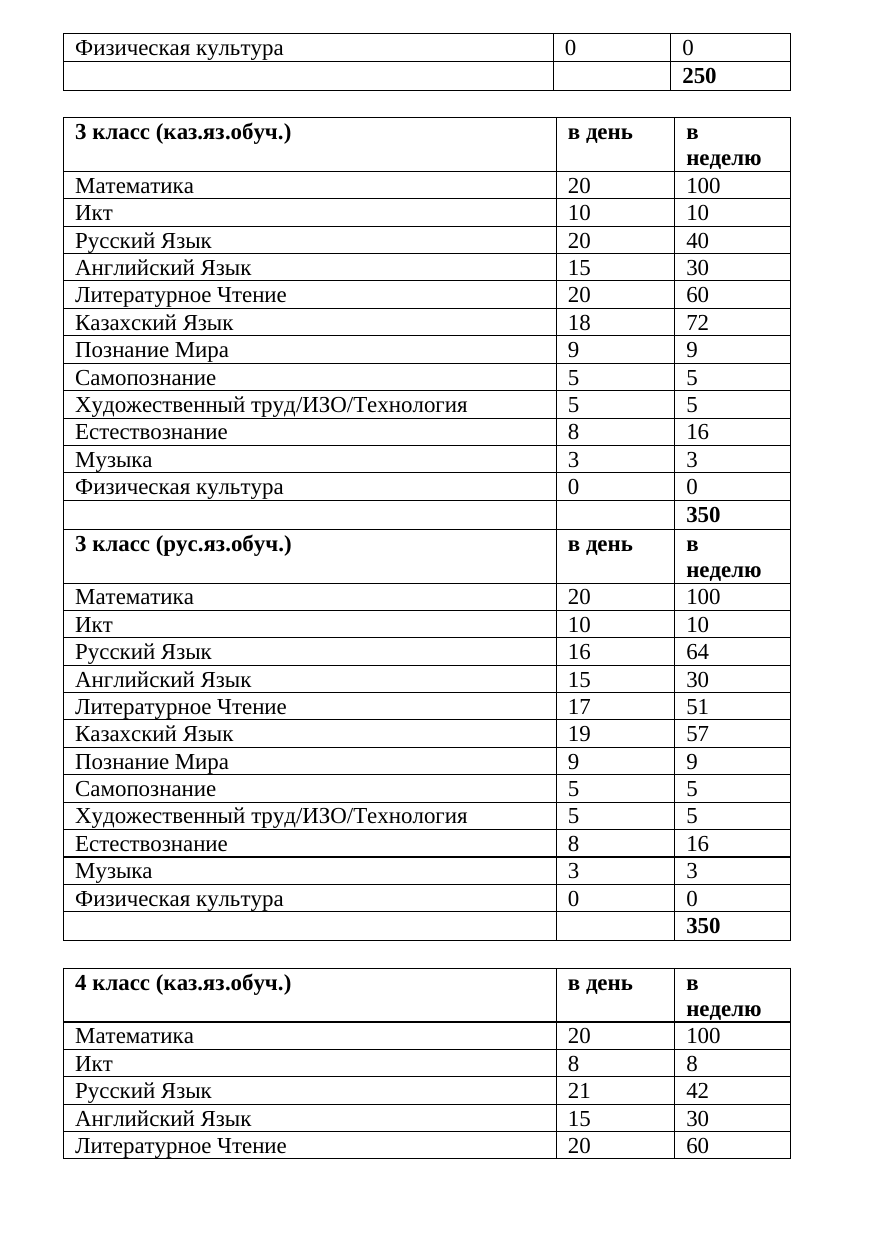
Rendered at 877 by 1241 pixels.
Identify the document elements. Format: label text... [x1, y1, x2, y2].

table_cell Самопознание [64, 775, 556, 802]
table_header в неделю [675, 969, 790, 1021]
table_cell 18 [557, 309, 674, 335]
table_cell Английский Язык [64, 666, 556, 692]
table_cell 21 [557, 1077, 674, 1103]
table_cell Физическая культура [64, 885, 556, 911]
table_header в день [557, 118, 674, 171]
table_cell Литературное Чтение [64, 1132, 556, 1158]
table_cell 100 [675, 1023, 790, 1049]
table_cell 42 [675, 1077, 790, 1103]
table_cell 64 [675, 638, 790, 664]
table_cell 15 [557, 254, 674, 280]
table_cell 5 [557, 803, 674, 829]
table_cell 20 [557, 172, 674, 198]
table_cell Музыка [64, 858, 556, 884]
table_cell 8 [557, 419, 674, 445]
table_cell 10 [675, 199, 790, 226]
table_cell Художественный труд/ИЗО/Технология [64, 803, 556, 829]
table_cell 100 [675, 584, 790, 610]
table_cell 9 [557, 748, 674, 774]
table_cell 30 [675, 1105, 790, 1131]
table_cell 5 [557, 391, 674, 417]
table_header 4 класс (каз.яз.обуч.) [64, 969, 556, 1021]
table_cell 8 [557, 1050, 674, 1076]
table_cell Физическая культура [64, 34, 553, 61]
table_cell 350 [675, 501, 790, 529]
table_cell 9 [675, 748, 790, 774]
table_cell Русский Язык [64, 638, 556, 664]
table_cell 40 [675, 227, 790, 253]
table_cell [554, 62, 670, 90]
table_cell 5 [557, 775, 674, 802]
table_cell Английский Язык [64, 254, 556, 280]
table_cell Икт [64, 1050, 556, 1076]
table_cell 15 [557, 666, 674, 692]
table_cell 30 [675, 254, 790, 280]
table_cell 17 [557, 693, 674, 719]
table_cell 19 [557, 720, 674, 747]
table_cell 10 [675, 611, 790, 637]
table_cell 5 [675, 391, 790, 417]
table_cell Русский Язык [64, 1077, 556, 1103]
table_cell Казахский Язык [64, 720, 556, 747]
table_cell 30 [675, 666, 790, 692]
table_cell Литературное Чтение [64, 693, 556, 719]
table_cell Художественный труд/ИЗО/Технология [64, 391, 556, 417]
table_cell [557, 912, 674, 940]
table_cell 57 [675, 720, 790, 747]
table_cell в день [557, 530, 674, 582]
table_cell Математика [64, 1023, 556, 1049]
table_cell 3 [675, 446, 790, 472]
table_cell 60 [675, 281, 790, 308]
table_cell Математика [64, 172, 556, 198]
table_cell 3 [557, 858, 674, 884]
table_cell 72 [675, 309, 790, 335]
table_cell 16 [557, 638, 674, 664]
table_cell в неделю [675, 530, 790, 582]
table_cell 8 [675, 1050, 790, 1076]
table_cell 20 [557, 1132, 674, 1158]
table_cell [64, 912, 556, 940]
table_cell 3 [557, 446, 674, 472]
table_cell Английский Язык [64, 1105, 556, 1131]
table_cell 10 [557, 611, 674, 637]
table_header в день [557, 969, 674, 1021]
table_cell 9 [557, 336, 674, 363]
table_cell Икт [64, 199, 556, 226]
table_cell Музыка [64, 446, 556, 472]
table_cell 5 [675, 775, 790, 802]
table_cell [64, 62, 553, 90]
table_cell 20 [557, 227, 674, 253]
table_cell 20 [557, 281, 674, 308]
table_cell [557, 501, 674, 529]
table_cell 20 [557, 1023, 674, 1049]
table_cell 10 [557, 199, 674, 226]
table_cell 16 [675, 419, 790, 445]
table_cell Литературное Чтение [64, 281, 556, 308]
table_cell 0 [675, 885, 790, 911]
table_header в неделю [675, 118, 790, 171]
table_cell 0 [554, 34, 670, 61]
table_cell 0 [557, 473, 674, 499]
table_cell Физическая культура [64, 473, 556, 499]
table_cell Познание Мира [64, 748, 556, 774]
table_cell 5 [557, 364, 674, 390]
table_cell 350 [675, 912, 790, 940]
table_cell Казахский Язык [64, 309, 556, 335]
table_cell Естествознание [64, 830, 556, 856]
table_cell 0 [675, 473, 790, 499]
table_cell Познание Мира [64, 336, 556, 363]
table_cell Естествознание [64, 419, 556, 445]
table_cell 51 [675, 693, 790, 719]
table_cell Математика [64, 584, 556, 610]
table_cell Русский Язык [64, 227, 556, 253]
table_cell 60 [675, 1132, 790, 1158]
table_cell 0 [671, 34, 790, 61]
table_cell 100 [675, 172, 790, 198]
table_header 3 класс (каз.яз.обуч.) [64, 118, 556, 171]
table_cell 3 [675, 858, 790, 884]
table_cell 16 [675, 830, 790, 856]
table_cell 20 [557, 584, 674, 610]
table_cell 9 [675, 336, 790, 363]
table_cell 8 [557, 830, 674, 856]
table_cell 3 класс (рус.яз.обуч.) [64, 530, 556, 582]
table_cell [64, 501, 556, 529]
table_cell 15 [557, 1105, 674, 1131]
table_cell 250 [671, 62, 790, 90]
table_cell 5 [675, 364, 790, 390]
table_cell 0 [557, 885, 674, 911]
table_cell Самопознание [64, 364, 556, 390]
table_cell 5 [675, 803, 790, 829]
table_cell Икт [64, 611, 556, 637]
